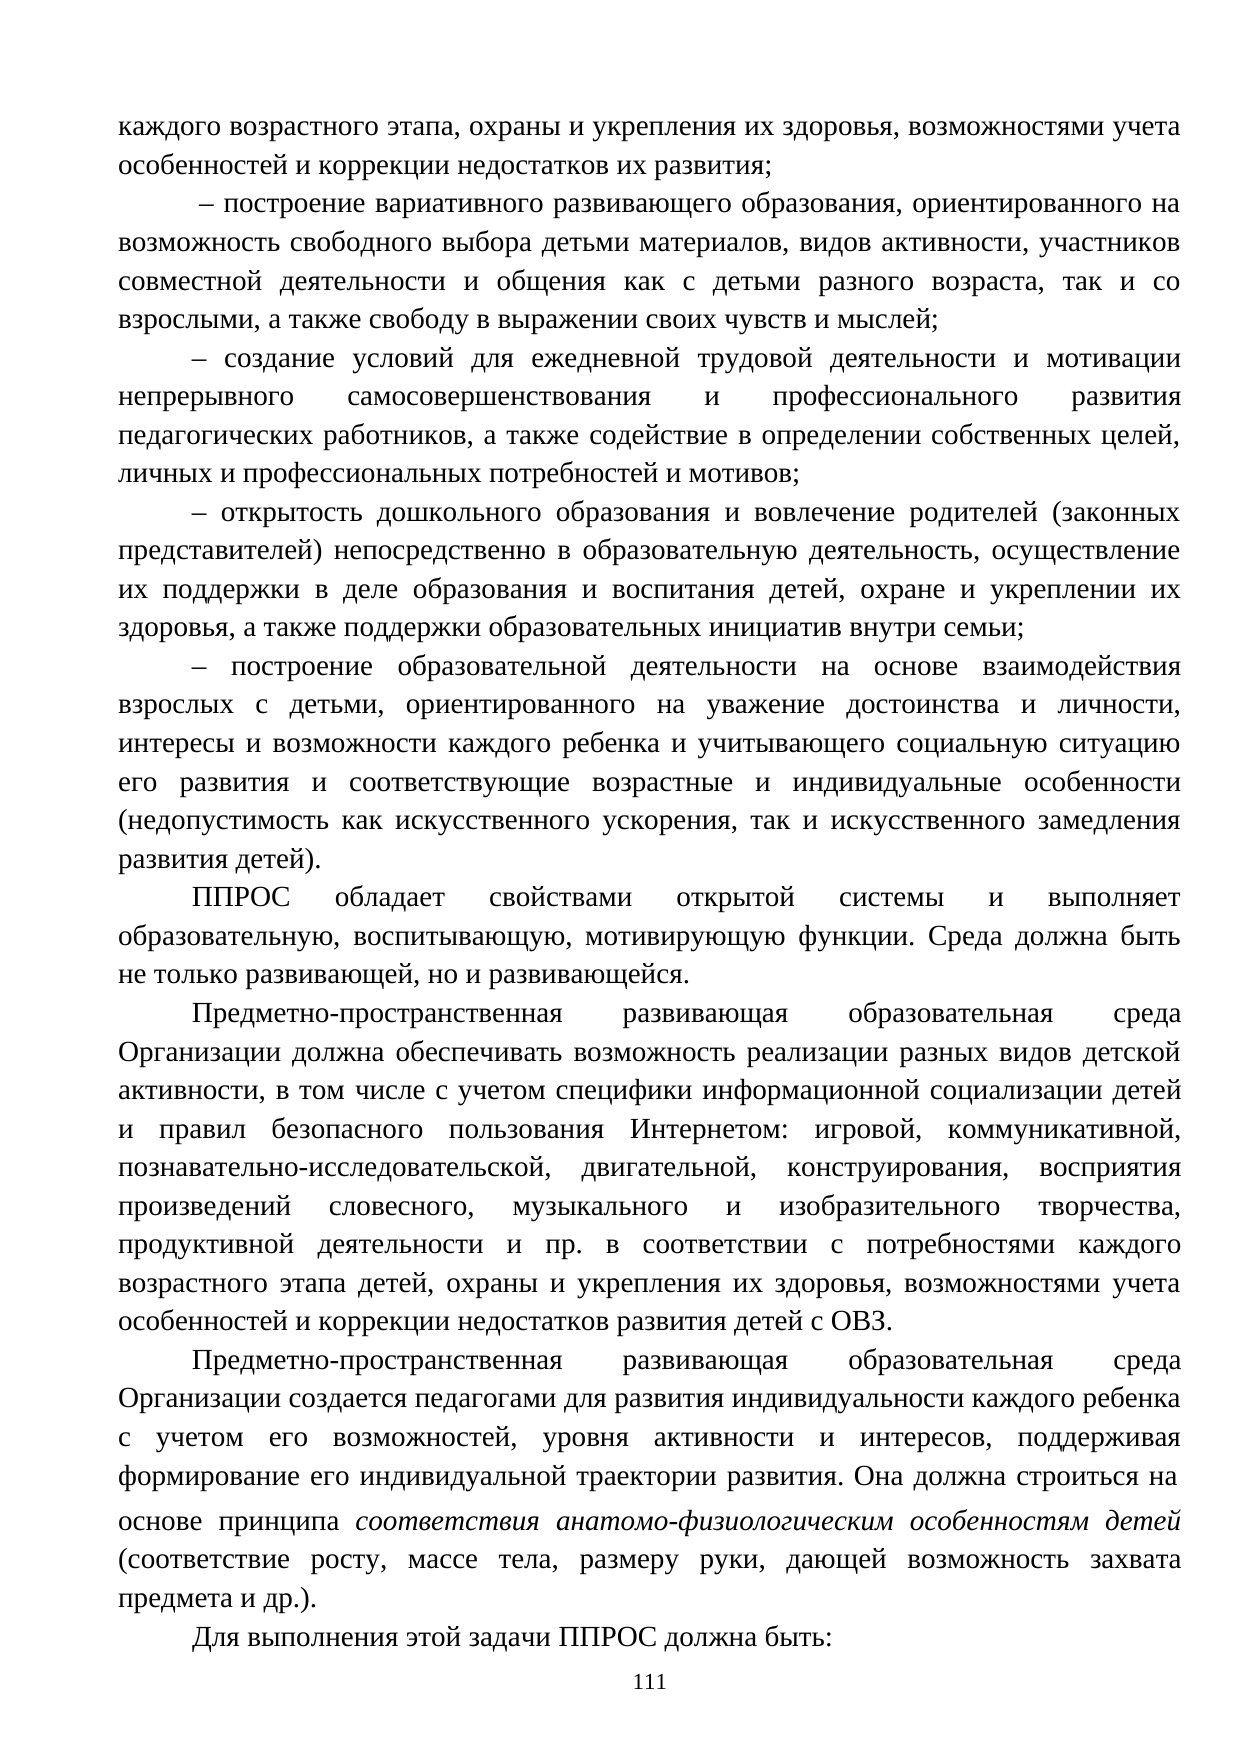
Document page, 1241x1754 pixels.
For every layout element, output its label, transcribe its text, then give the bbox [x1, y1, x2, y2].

text Предметно-пространственная развивающая образовательная среда Организации должна обеспечивать возможность реализации разных видов детской активности, в том числе с учетом специфики информационной социализации детей и правил безопасного пользования Интернетом: игровой, коммуникативной, познавательно-исследовательской, двигательной, конструирования, восприятия произведений словесного, музыкального и изобразительного творчества, продуктивной деятельности и пр. в соответствии с потребностями каждого возрастного этапа детей, охраны и укрепления их здоровья, возможностями учета особенностей и коррекции недостатков развития детей с ОВЗ. [118, 995, 1181, 1337]
list построение вариативного развивающего образования, ориентированного на возможность свободного выбора детьми материалов, видов активности, участников совместной деятельности и общения как с детьми разного возраста, так и со взрослыми, а также свободу в выражении своих чувств и мыслей; [118, 186, 1181, 335]
text Для выполнения этой задачи ППРОС должна быть: [192, 1619, 1209, 1652]
text Предметно-пространственная развивающая образовательная среда Организации создается педагогами для развития индивидуальности каждого ребенка с учетом его возможностей, уровня активности и интересов, поддерживая формирование его индивидуальной траектории развития. Она должна строиться на [118, 1342, 1181, 1491]
list создание условий для ежедневной трудовой деятельности и мотивации непрерывного самосовершенствования и профессионального развития педагогических работников, а также содействие в определении собственных целей, личных и профессиональных потребностей и мотивов; [118, 340, 1181, 489]
text основе принципа соответствия анатомо-физиологическим особенностям детей (соответствие росту, массе тела, размеру руки, дающей возможность захвата предмета и др.). [118, 1503, 1181, 1614]
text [118, 108, 1181, 180]
list открытость дошкольного образования и вовлечение родителей (законных представителей) непосредственно в образовательную деятельность, осуществление их поддержки в деле образования и воспитания детей, охране и укреплении их здоровья, а также поддержки образовательных инициатив внутри семьи; [118, 494, 1181, 643]
text ППРОС обладает свойствами открытой системы и выполняет образовательную, воспитывающую, мотивирующую функции. Среда должна быть не только развивающей, но и развивающейся. [118, 879, 1181, 990]
list построение образовательной деятельности на основе взаимодействия взрослых с детьми, ориентированного на уважение достоинства и личности, интересы и возможности каждого ребенка и учитывающего социальную ситуацию его развития и соответствующие возрастные и индивидуальные особенности (недопустимость как искусственного ускорения, так и искусственного замедления развития детей). [118, 648, 1181, 874]
